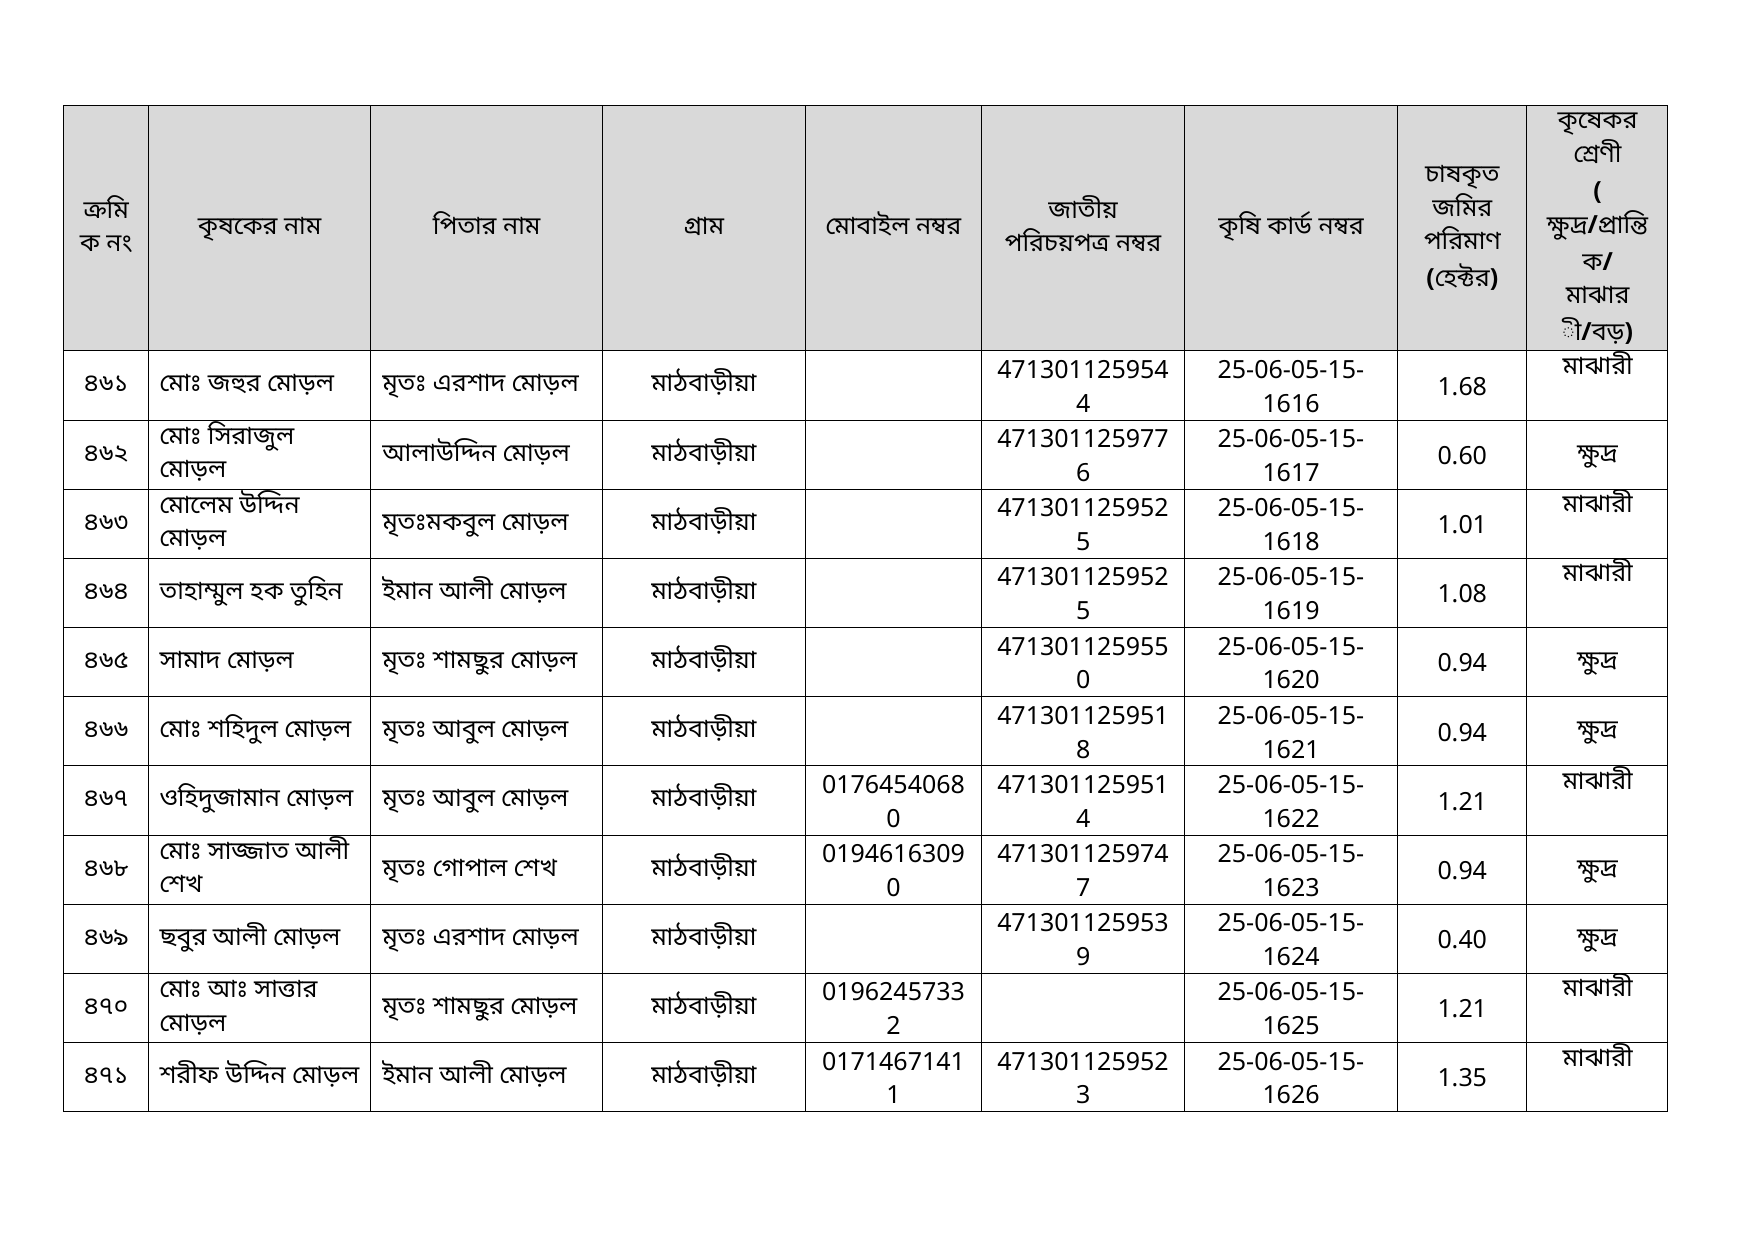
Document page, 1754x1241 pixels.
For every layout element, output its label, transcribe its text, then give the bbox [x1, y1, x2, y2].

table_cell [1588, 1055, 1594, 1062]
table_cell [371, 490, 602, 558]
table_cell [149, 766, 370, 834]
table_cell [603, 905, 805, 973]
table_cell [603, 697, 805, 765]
table_header কৃষি কার্ড নম্বর [1185, 106, 1397, 350]
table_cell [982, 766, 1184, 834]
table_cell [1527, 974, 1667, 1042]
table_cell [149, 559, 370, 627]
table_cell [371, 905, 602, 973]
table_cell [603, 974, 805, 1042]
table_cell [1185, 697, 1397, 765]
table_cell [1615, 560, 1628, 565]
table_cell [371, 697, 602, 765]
table_header ক্রমিক নং [64, 106, 148, 350]
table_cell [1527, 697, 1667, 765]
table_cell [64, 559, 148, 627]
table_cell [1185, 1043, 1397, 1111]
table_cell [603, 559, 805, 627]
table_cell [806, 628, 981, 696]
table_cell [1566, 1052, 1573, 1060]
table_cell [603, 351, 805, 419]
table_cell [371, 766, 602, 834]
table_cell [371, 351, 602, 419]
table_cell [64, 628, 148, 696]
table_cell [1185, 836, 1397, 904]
table_header কৃষেকর শ্রেণী (ক্ষুদ্র/প্রান্তিক/ মাঝারী/বড়) [1527, 106, 1667, 350]
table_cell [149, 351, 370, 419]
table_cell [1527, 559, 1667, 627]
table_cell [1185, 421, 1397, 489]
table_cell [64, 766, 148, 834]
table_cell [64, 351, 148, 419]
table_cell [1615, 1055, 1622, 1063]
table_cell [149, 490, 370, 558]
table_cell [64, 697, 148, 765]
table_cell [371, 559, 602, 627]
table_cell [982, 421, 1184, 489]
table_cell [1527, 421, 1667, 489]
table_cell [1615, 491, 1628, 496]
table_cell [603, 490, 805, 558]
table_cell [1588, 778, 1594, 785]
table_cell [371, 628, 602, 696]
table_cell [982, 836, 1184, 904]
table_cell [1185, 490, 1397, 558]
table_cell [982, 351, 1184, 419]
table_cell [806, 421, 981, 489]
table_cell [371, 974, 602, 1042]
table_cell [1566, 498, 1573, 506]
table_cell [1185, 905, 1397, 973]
table_header মোবাইল নম্বর [806, 106, 981, 350]
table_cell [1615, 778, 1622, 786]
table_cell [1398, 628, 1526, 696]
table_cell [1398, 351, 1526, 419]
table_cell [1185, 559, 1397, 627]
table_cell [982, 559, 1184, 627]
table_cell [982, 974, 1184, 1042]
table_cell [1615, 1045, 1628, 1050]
table_header পিতার নাম [371, 106, 602, 350]
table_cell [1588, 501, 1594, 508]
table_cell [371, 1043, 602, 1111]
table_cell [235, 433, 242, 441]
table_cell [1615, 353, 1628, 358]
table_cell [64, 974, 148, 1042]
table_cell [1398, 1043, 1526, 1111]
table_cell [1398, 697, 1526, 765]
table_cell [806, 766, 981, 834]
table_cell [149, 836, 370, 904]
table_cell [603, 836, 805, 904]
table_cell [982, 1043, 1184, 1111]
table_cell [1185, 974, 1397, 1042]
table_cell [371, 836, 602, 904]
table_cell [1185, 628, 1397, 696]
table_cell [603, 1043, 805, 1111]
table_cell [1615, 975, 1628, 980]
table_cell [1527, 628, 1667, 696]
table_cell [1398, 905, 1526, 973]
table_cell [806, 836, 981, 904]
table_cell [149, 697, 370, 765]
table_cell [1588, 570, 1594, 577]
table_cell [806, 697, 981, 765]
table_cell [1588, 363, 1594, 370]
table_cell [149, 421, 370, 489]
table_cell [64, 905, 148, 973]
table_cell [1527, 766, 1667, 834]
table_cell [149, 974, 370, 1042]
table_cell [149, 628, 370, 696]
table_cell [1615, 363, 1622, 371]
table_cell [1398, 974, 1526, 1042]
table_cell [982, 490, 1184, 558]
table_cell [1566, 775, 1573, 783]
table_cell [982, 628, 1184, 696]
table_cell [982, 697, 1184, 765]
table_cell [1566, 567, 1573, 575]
table_header জাতীয় পরিচয়পত্র নম্বর [982, 106, 1184, 350]
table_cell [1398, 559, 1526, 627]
table_header চাষকৃত জমির পরিমাণ (হেক্টর) [1398, 106, 1526, 350]
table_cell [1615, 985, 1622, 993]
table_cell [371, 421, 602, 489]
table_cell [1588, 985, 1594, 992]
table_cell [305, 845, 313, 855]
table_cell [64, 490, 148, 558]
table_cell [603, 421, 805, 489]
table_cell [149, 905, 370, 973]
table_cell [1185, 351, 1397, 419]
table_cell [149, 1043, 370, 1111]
table_header গ্রাম [603, 106, 805, 350]
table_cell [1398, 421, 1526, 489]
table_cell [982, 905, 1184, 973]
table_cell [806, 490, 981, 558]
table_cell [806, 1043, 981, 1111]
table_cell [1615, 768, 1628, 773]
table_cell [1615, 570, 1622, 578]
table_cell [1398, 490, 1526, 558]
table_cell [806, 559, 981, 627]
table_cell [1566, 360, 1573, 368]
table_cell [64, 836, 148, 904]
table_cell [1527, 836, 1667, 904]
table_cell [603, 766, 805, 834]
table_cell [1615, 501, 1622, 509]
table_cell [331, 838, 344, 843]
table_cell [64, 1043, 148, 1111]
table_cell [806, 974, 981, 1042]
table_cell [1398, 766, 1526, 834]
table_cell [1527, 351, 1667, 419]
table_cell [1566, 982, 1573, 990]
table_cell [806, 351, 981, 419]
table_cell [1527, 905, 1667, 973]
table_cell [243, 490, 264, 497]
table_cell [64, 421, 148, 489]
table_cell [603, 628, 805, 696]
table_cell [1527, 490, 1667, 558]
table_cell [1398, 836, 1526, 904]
table_header কৃষকের নাম [149, 106, 370, 350]
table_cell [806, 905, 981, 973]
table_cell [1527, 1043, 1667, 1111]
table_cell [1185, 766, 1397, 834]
